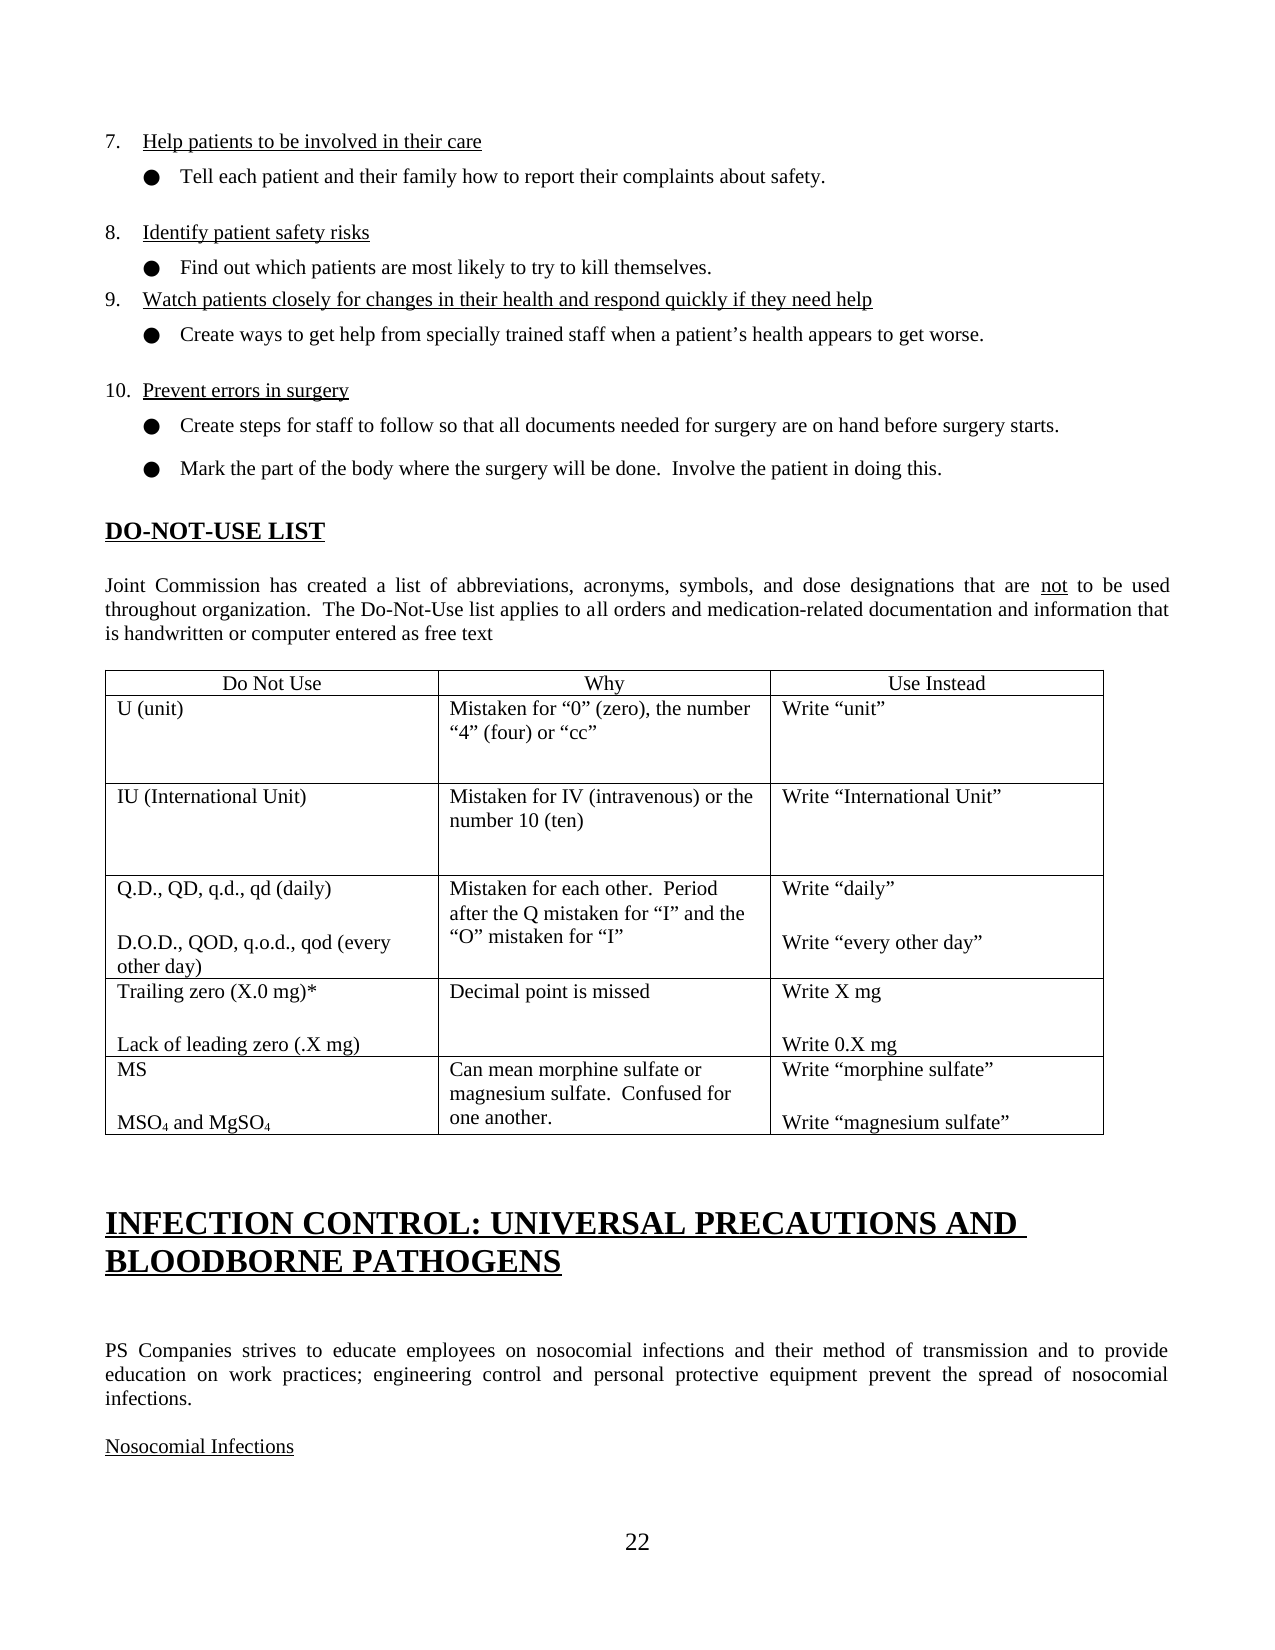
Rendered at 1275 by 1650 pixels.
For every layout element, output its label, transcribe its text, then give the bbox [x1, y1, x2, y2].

table_header Why [439, 671, 770, 694]
list Help patients to be involved in their care [105, 129, 1170, 153]
table_cell IU (International Unit) [106, 784, 438, 875]
subtitle DO-NOT-USE LIST [105, 516, 1170, 544]
table_cell Write “International Unit” [771, 784, 1103, 875]
table_cell Write “unit” [771, 696, 1103, 783]
table_cell Trailing zero (X.0 mg)* Lack of leading zero (.X mg) [106, 979, 438, 1056]
table_cell Can mean morphine sulfate or magnesium sulfate. Confused for one another. [439, 1057, 770, 1134]
list Mark the part of the body where the surgery will be done. Involve the patient in doing this. [142, 444, 1170, 487]
table_cell Q.D., QD, q.d., qd (daily) D.O.D., QOD, q.o.d., qod (every other day) [106, 876, 438, 978]
text INFECTION CONTROL: UNIVERSAL PRECAUTIONS AND BLOODBORNE PATHOGENS [105, 1203, 1170, 1279]
table_cell Mistaken for IV (intravenous) or the number 10 (ten) [439, 784, 770, 875]
list Prevent errors in surgery [105, 377, 1170, 402]
list Find out which patients are most likely to try to kill themselves. [142, 244, 1170, 287]
text Nosocomial Infections [105, 1434, 1170, 1458]
table_cell Mistaken for “0” (zero), the number “4” (four) or “cc” [439, 696, 770, 783]
list Watch patients closely for changes in their health and respond quickly if they need help [105, 287, 1170, 311]
table_cell MS MSO4 and MgSO4 [106, 1057, 438, 1134]
table_cell Write “daily” Write “every other day” [771, 876, 1103, 978]
table_cell Write X mg Write 0.X mg [771, 979, 1103, 1056]
text Joint Commission has created a list of abbreviations, acronyms, symbols, and dose designations that are not to be used throughout organization. The Do-Not-Use list applies to all orders and medication-related documentation and information that is handwritten or computer entered as free text [105, 573, 1170, 645]
text PS Companies strives to educate employees on nosocomial infections and their method of transmission and to provide education on work practices; engineering control and personal protective equipment prevent the spread of nosocomial infections. [105, 1337, 1170, 1410]
table_cell Decimal point is missed [439, 979, 770, 1056]
list Identify patient safety risks [105, 220, 1170, 244]
list Tell each patient and their family how to report their complaints about safety. [142, 153, 1170, 196]
table_header Use Instead [771, 671, 1103, 694]
table_cell U (unit) [106, 696, 438, 783]
list Create ways to get help from specially trained staff when a patient’s health appears to get worse. [142, 311, 1170, 353]
table_cell Write “morphine sulfate” Write “magnesium sulfate” [771, 1057, 1103, 1134]
table_header Do Not Use [106, 671, 438, 694]
table_cell Mistaken for each other. Period after the Q mistaken for “I” and the “O” mistaken for “I” [439, 876, 770, 978]
list Create steps for staff to follow so that all documents needed for surgery are on hand before surgery starts. [142, 402, 1170, 444]
